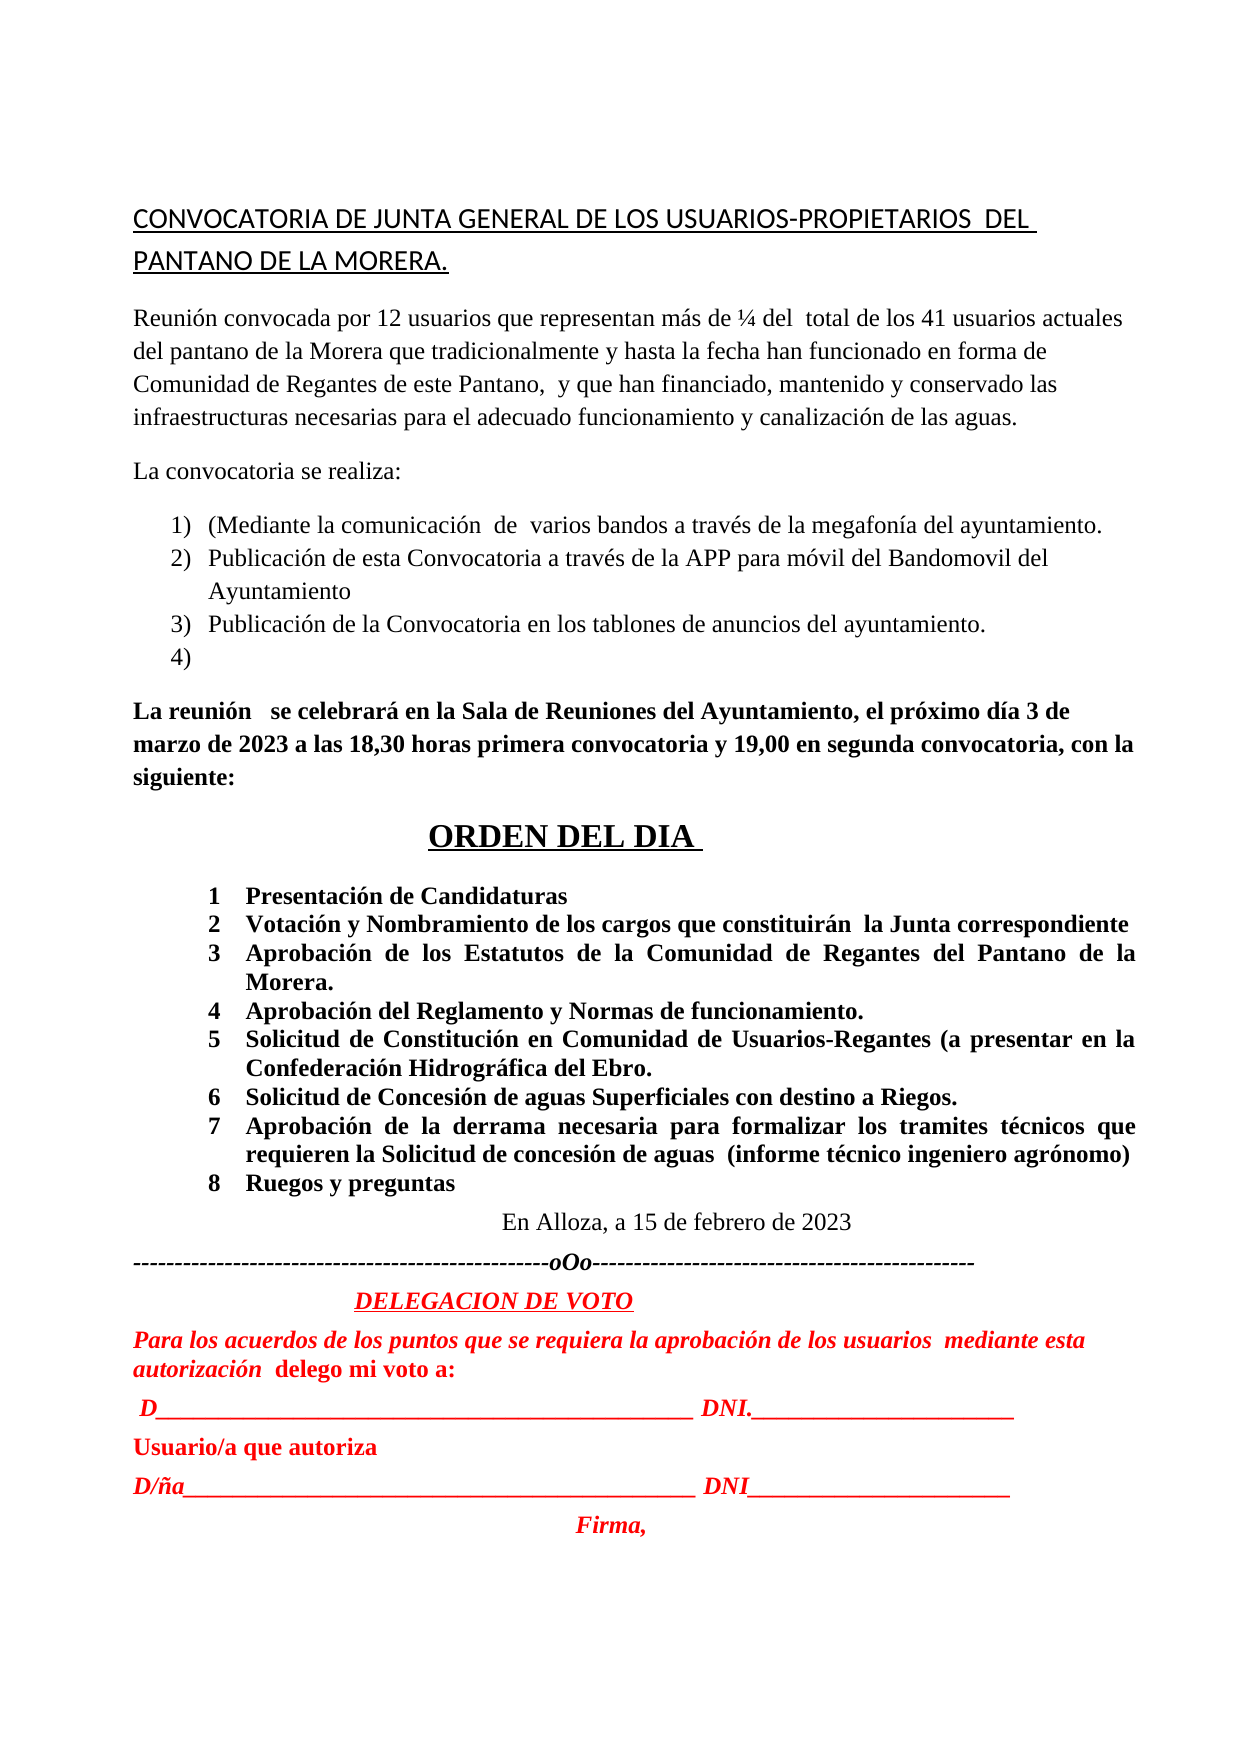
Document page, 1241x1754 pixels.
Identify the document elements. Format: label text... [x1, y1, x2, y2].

list Publicación de la Convocatoria en los tablones de anuncios del ayuntamiento. [170, 609, 1137, 638]
text La convocatoria se realiza: [133, 456, 1137, 485]
text --------------------------------------------------oOo---------------------------------------------- [133, 1247, 1137, 1275]
list Ruegos y preguntas [208, 1168, 1137, 1197]
text Para los acuerdos de los puntos que se requiera la aprobación de los usuarios mediante esta autorización delego mi voto a: [133, 1325, 1137, 1382]
text ORDEN DEL DIA [133, 816, 1137, 854]
list Votación y Nombramiento de los cargos que constituirán la Junta correspondiente [208, 909, 1137, 938]
list Publicación de esta Convocatoria a través de la APP para móvil del Bandomovil del Ayuntamiento [170, 543, 1137, 605]
list (Mediante la comunicación de varios bandos a través de la megafonía del ayuntamiento. [170, 510, 1137, 539]
list Presentación de Candidaturas [208, 881, 1137, 909]
text Firma, [502, 1510, 1137, 1567]
list Aprobación de la derrama necesaria para formalizar los tramites técnicos que requieren la Solicitud de concesión de aguas (informe técnico ingeniero agrónomo) [208, 1111, 1137, 1168]
list Aprobación del Reglamento y Normas de funcionamiento. [208, 996, 1137, 1024]
text D___________________________________________ DNI._____________________ [133, 1393, 1137, 1422]
text CONVOCATORIA DE JUNTA GENERAL DE LOS USUARIOS-PROPIETARIOS DEL PANTANO DE LA MORERA. [133, 201, 1137, 277]
text Reunión convocada por 12 usuarios que representan más de ¼ del total de los 41 usuarios actuales del pantano de la Morera que tradicionalmente y hasta la fecha han funcionado en forma de Comunidad de Regantes de este Pantano, y que han financiado, mantenido y conservado las infraestructuras necesarias para el adecuado funcionamiento y canalización de las aguas. [133, 303, 1137, 431]
text Usuario/a que autoriza [133, 1432, 1137, 1461]
text La reunión se celebrará en la Sala de Reuniones del Ayuntamiento, el próximo día 3 de marzo de 2023 a las 18,30 horas primera convocatoria y 19,00 en segunda convocatoria, con la siguiente: [133, 696, 1137, 791]
list Solicitud de Concesión de aguas Superficiales con destino a Riegos. [208, 1082, 1137, 1111]
text DELEGACION DE VOTO [280, 1286, 1137, 1314]
list Solicitud de Constitución en Comunidad de Usuarios-Regantes (a presentar en la Confederación Hidrográfica del Ebro. [208, 1024, 1137, 1082]
list Aprobación de los Estatutos de la Comunidad de Regantes del Pantano de la Morera. [208, 938, 1137, 996]
text En Alloza, a 15 de febrero de 2023 [133, 1207, 1137, 1236]
text D/ña_________________________________________ DNI_____________________ [133, 1471, 1137, 1500]
